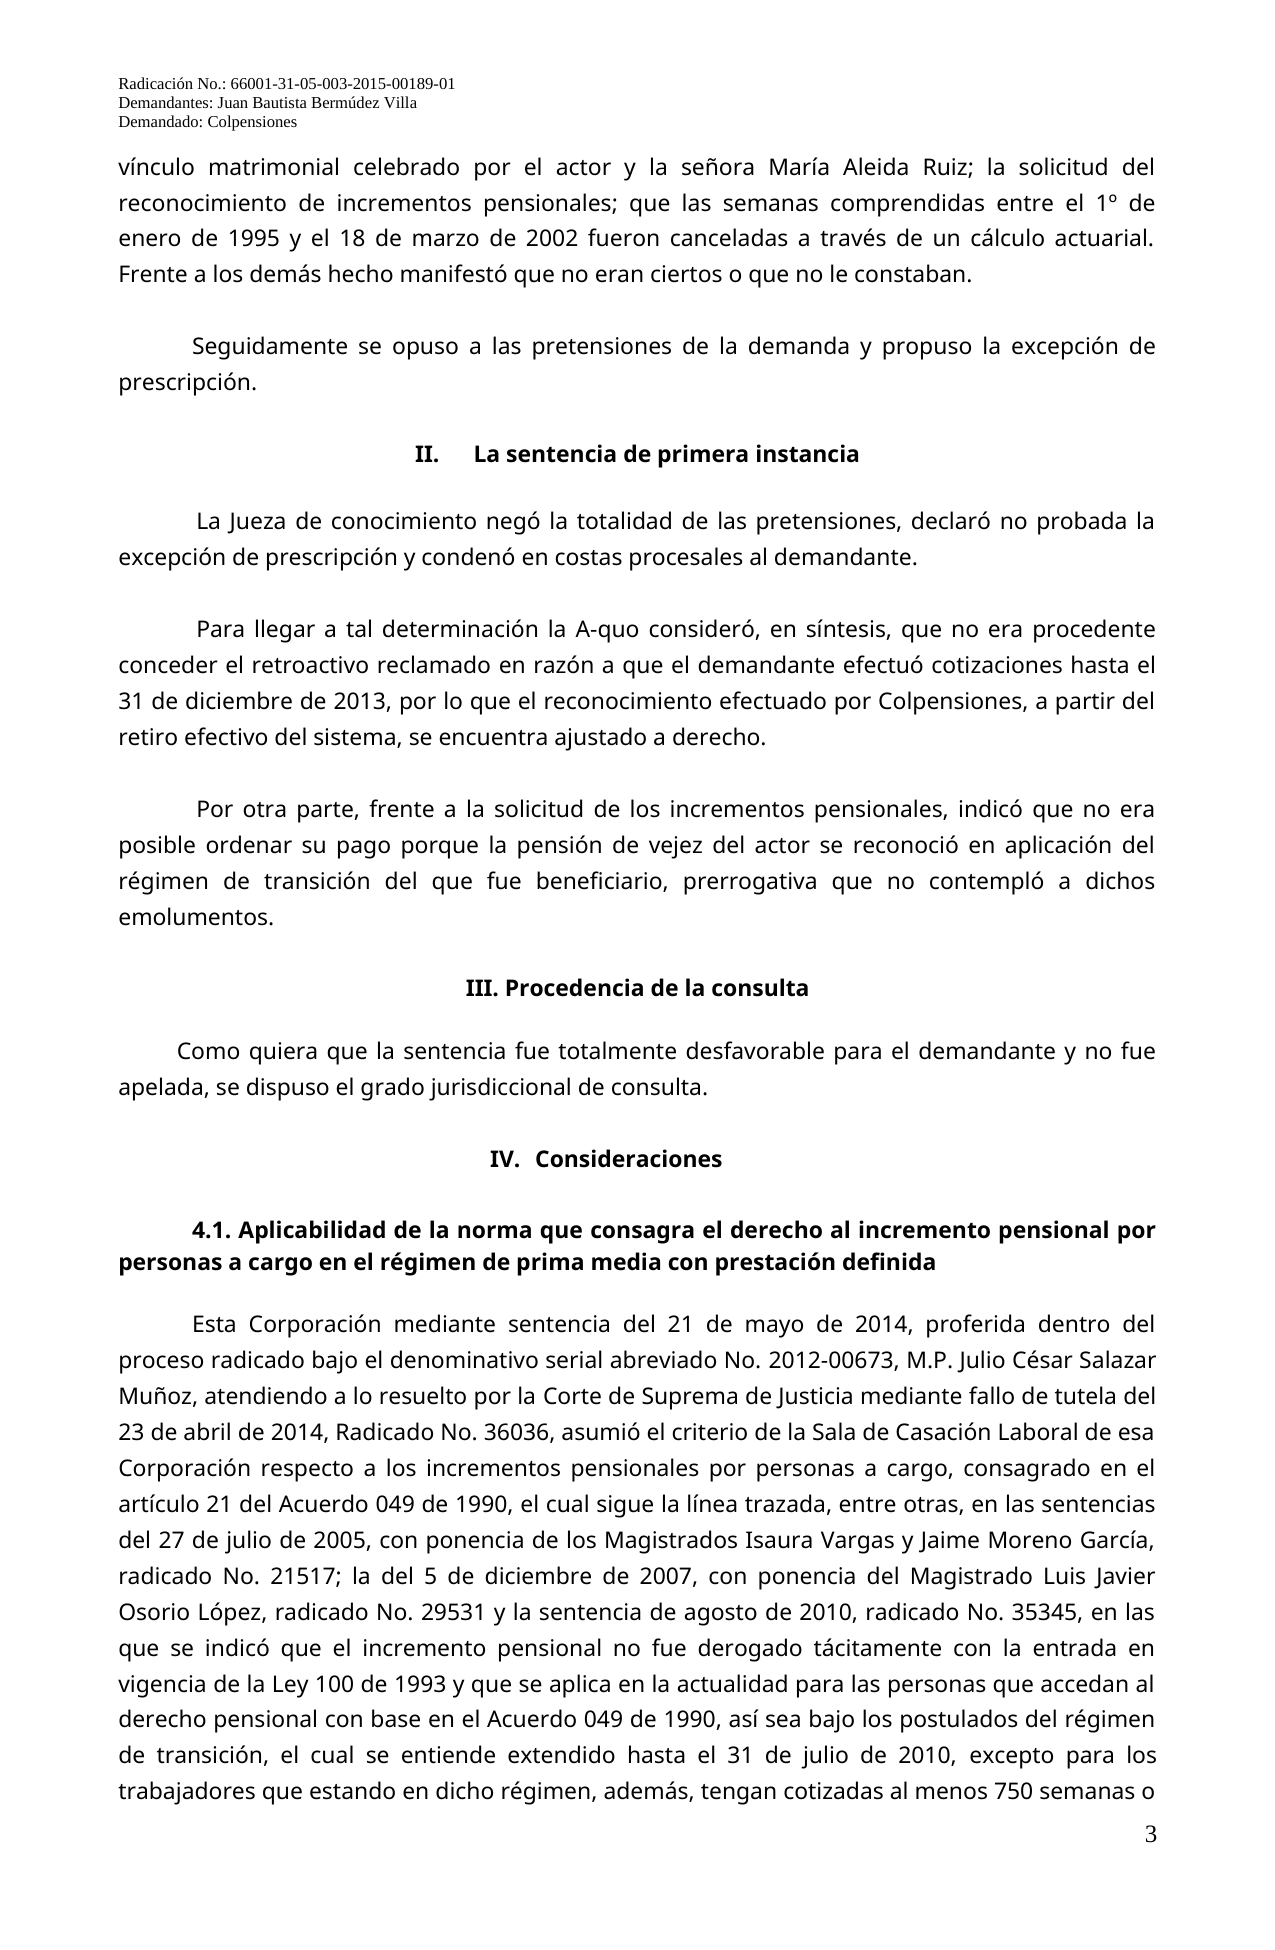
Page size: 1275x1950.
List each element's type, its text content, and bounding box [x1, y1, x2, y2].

text La Jueza de conocimiento negó la totalidad de las pretensiones, declaró no probada la excepción de prescripción y condenó en costas procesales al demandante. [118, 505, 1157, 572]
list Consideraciones [118, 1142, 1157, 1174]
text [118, 1308, 1157, 1807]
text Como quiera que la sentencia fue totalmente desfavorable para el demandante y no fue apelada, se dispuso el grado jurisdiccional de consulta. [118, 1035, 1157, 1102]
list Procedencia de la consulta [118, 972, 1157, 1004]
text Por otra parte, frente a la solicitud de los incrementos pensionales, indicó que no era posible ordenar su pago porque la pensión de vejez del actor se reconoció en aplicación del régimen de transición del que fue beneficiario, prerrogativa que no contempló a dichos emolumentos. [118, 793, 1157, 932]
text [118, 151, 1157, 289]
list La sentencia de primera instancia [118, 438, 1157, 469]
text 4.1. Aplicabilidad de la norma que consagra el derecho al incremento pensional por personas a cargo en el régimen de prima media con prestación definida [118, 1214, 1157, 1277]
text Para llegar a tal determinación la A-quo consideró, en síntesis, que no era procedente conceder el retroactivo reclamado en razón a que el demandante efectuó cotizaciones hasta el 31 de diciembre de 2013, por lo que el reconocimiento efectuado por Colpensiones, a partir del retiro efectivo del sistema, se encuentra ajustado a derecho. [118, 613, 1157, 752]
text Seguidamente se opuso a las pretensiones de la demanda y propuso la excepción de prescripción. [118, 330, 1157, 397]
